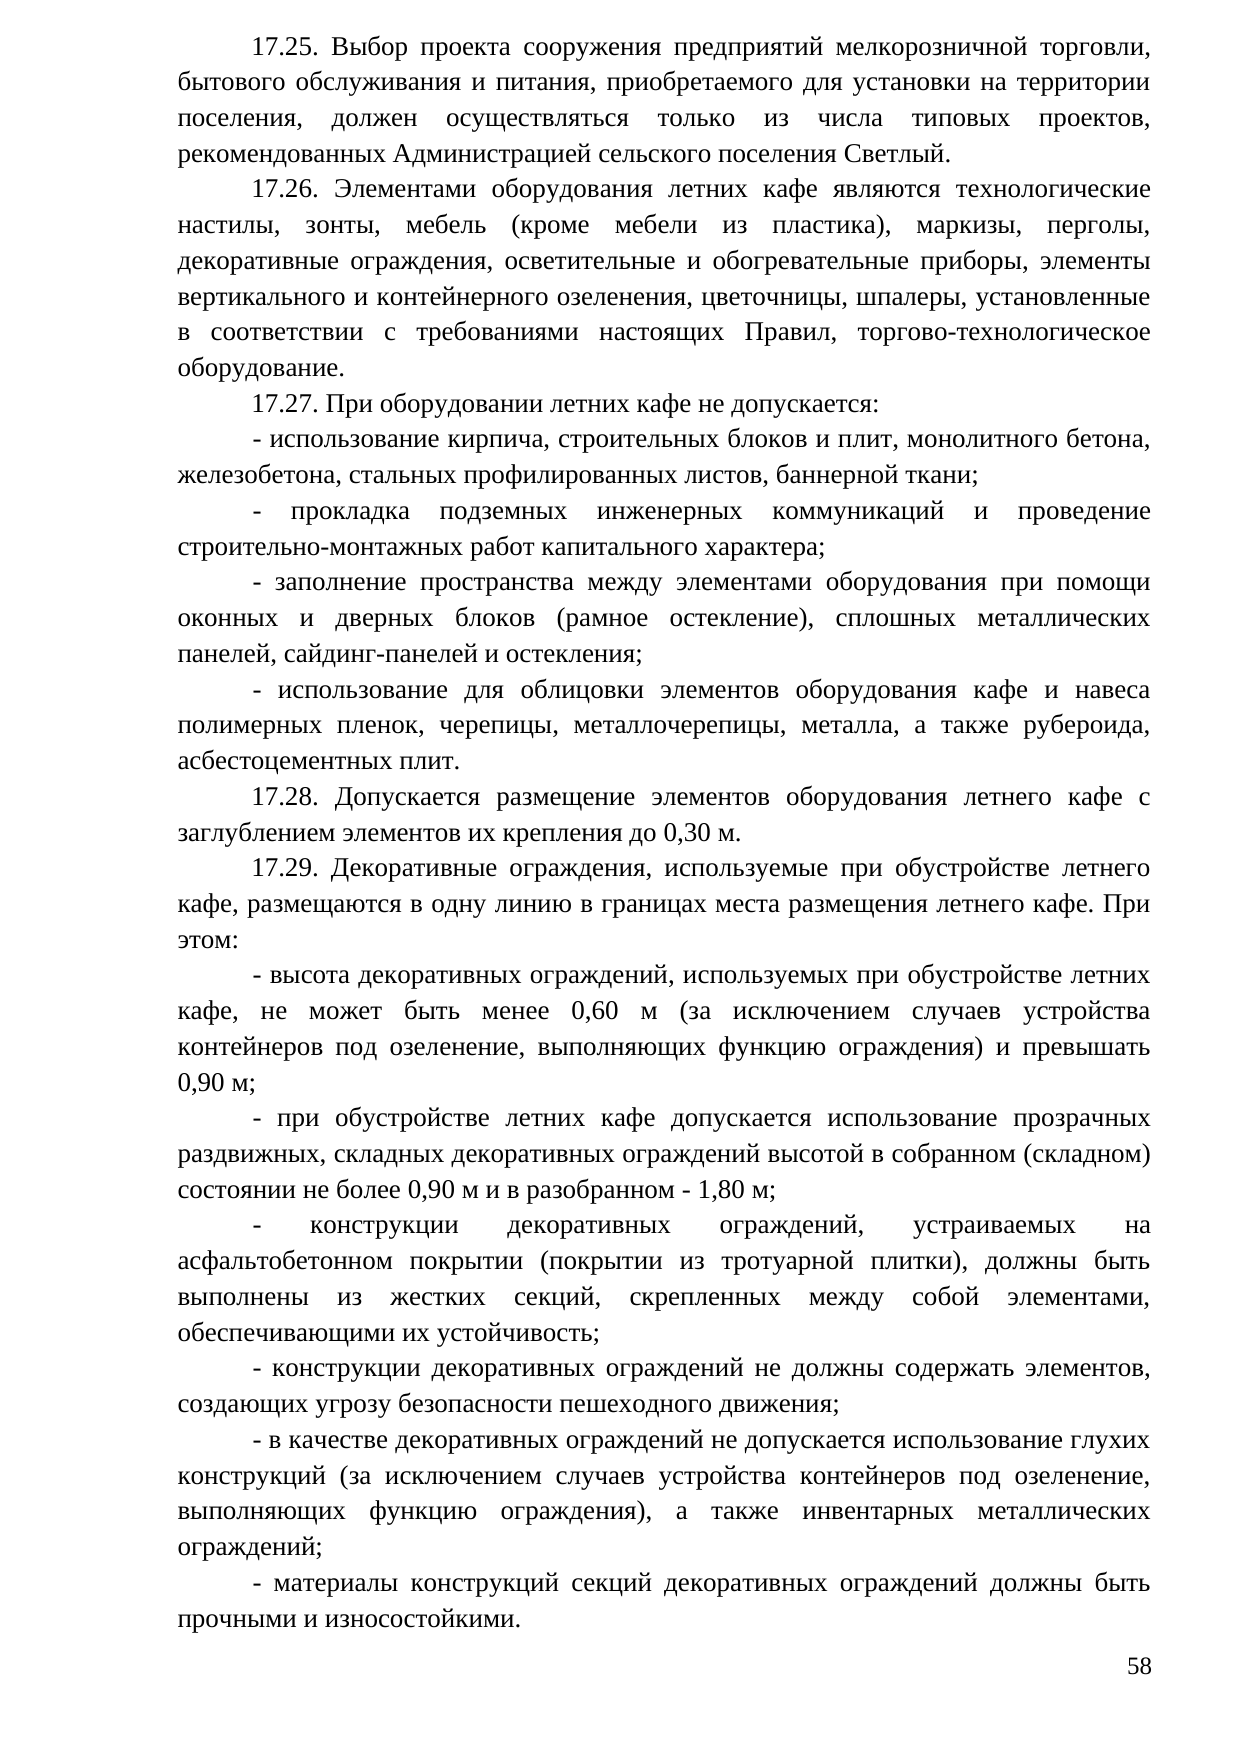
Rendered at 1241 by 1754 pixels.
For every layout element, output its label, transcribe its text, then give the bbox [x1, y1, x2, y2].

text - конструкции декоративных ограждений, устраиваемых на асфальтобетонном покрытии (покрытии из тротуарной плитки), должны быть выполнены из жестких секций, скрепленных между собой элементами, обеспечивающими их устойчивость; [177, 1209, 1152, 1347]
text - прокладка подземных инженерных коммуникаций и проведение строительно-монтажных работ капитального характера; [177, 494, 1152, 561]
text - использование для облицовки элементов оборудования кафе и навеса полимерных пленок, черепицы, металлочерепицы, металла, а также рубероида, асбестоцементных плит. [177, 673, 1152, 775]
text - высота декоративных ограждений, используемых при обустройстве летних кафе, не может быть менее (за исключением случаев устройства контейнеров под озеленение, выполняющих функцию ограждения) и превышать ; [177, 958, 1152, 1097]
text - заполнение пространства между элементами оборудования при помощи оконных и дверных блоков (рамное остекление), сплошных металлических панелей, сайдинг-панелей и остекления; [177, 566, 1152, 668]
text - материалы конструкций секций декоративных ограждений должны быть прочными и износостойкими. [177, 1566, 1152, 1633]
text - в качестве декоративных ограждений не допускается использование глухих конструкций (за исключением случаев устройства контейнеров под озеленение, выполняющих функцию ограждения), а также инвентарных металлических ограждений; [177, 1423, 1152, 1561]
text - при обустройстве летних кафе допускается использование прозрачных раздвижных, складных декоративных ограждений высотой в собранном (складном) состоянии не более и в разобранном - ; [177, 1101, 1152, 1204]
text 17.29. Декоративные ограждения, используемые при обустройстве летнего кафе, размещаются в одну линию в границах места размещения летнего кафе. При этом: [177, 851, 1152, 954]
text 17.25. Выбор проекта сооружения предприятий мелкорозничной торговли, бытового обслуживания и питания, приобретаемого для установки на территории поселения, должен осуществляться только из числа типовых проектов, рекомендованных Администрацией сельского поселения Светлый. [177, 29, 1152, 168]
text - конструкции декоративных ограждений не должны содержать элементов, создающих угрозу безопасности пешеходного движения; [177, 1352, 1152, 1418]
text 17.26. Элементами оборудования летних кафе являются технологические настилы, зонты, мебель (кроме мебели из пластика), маркизы, перголы, декоративные ограждения, осветительные и обогревательные приборы, элементы вертикального и контейнерного озеленения, цветочницы, шпалеры, установленные в соответствии с требованиями настоящих Правил, торгово-технологическое оборудование. [177, 172, 1152, 382]
text - использование кирпича, строительных блоков и плит, монолитного бетона, железобетона, стальных профилированных листов, баннерной ткани; [177, 423, 1152, 489]
text 17.28. Допускается размещение элементов оборудования летнего кафе с заглублением элементов их крепления до . [177, 780, 1152, 847]
text 17.27. При оборудовании летних кафе не допускается: [177, 387, 1152, 418]
